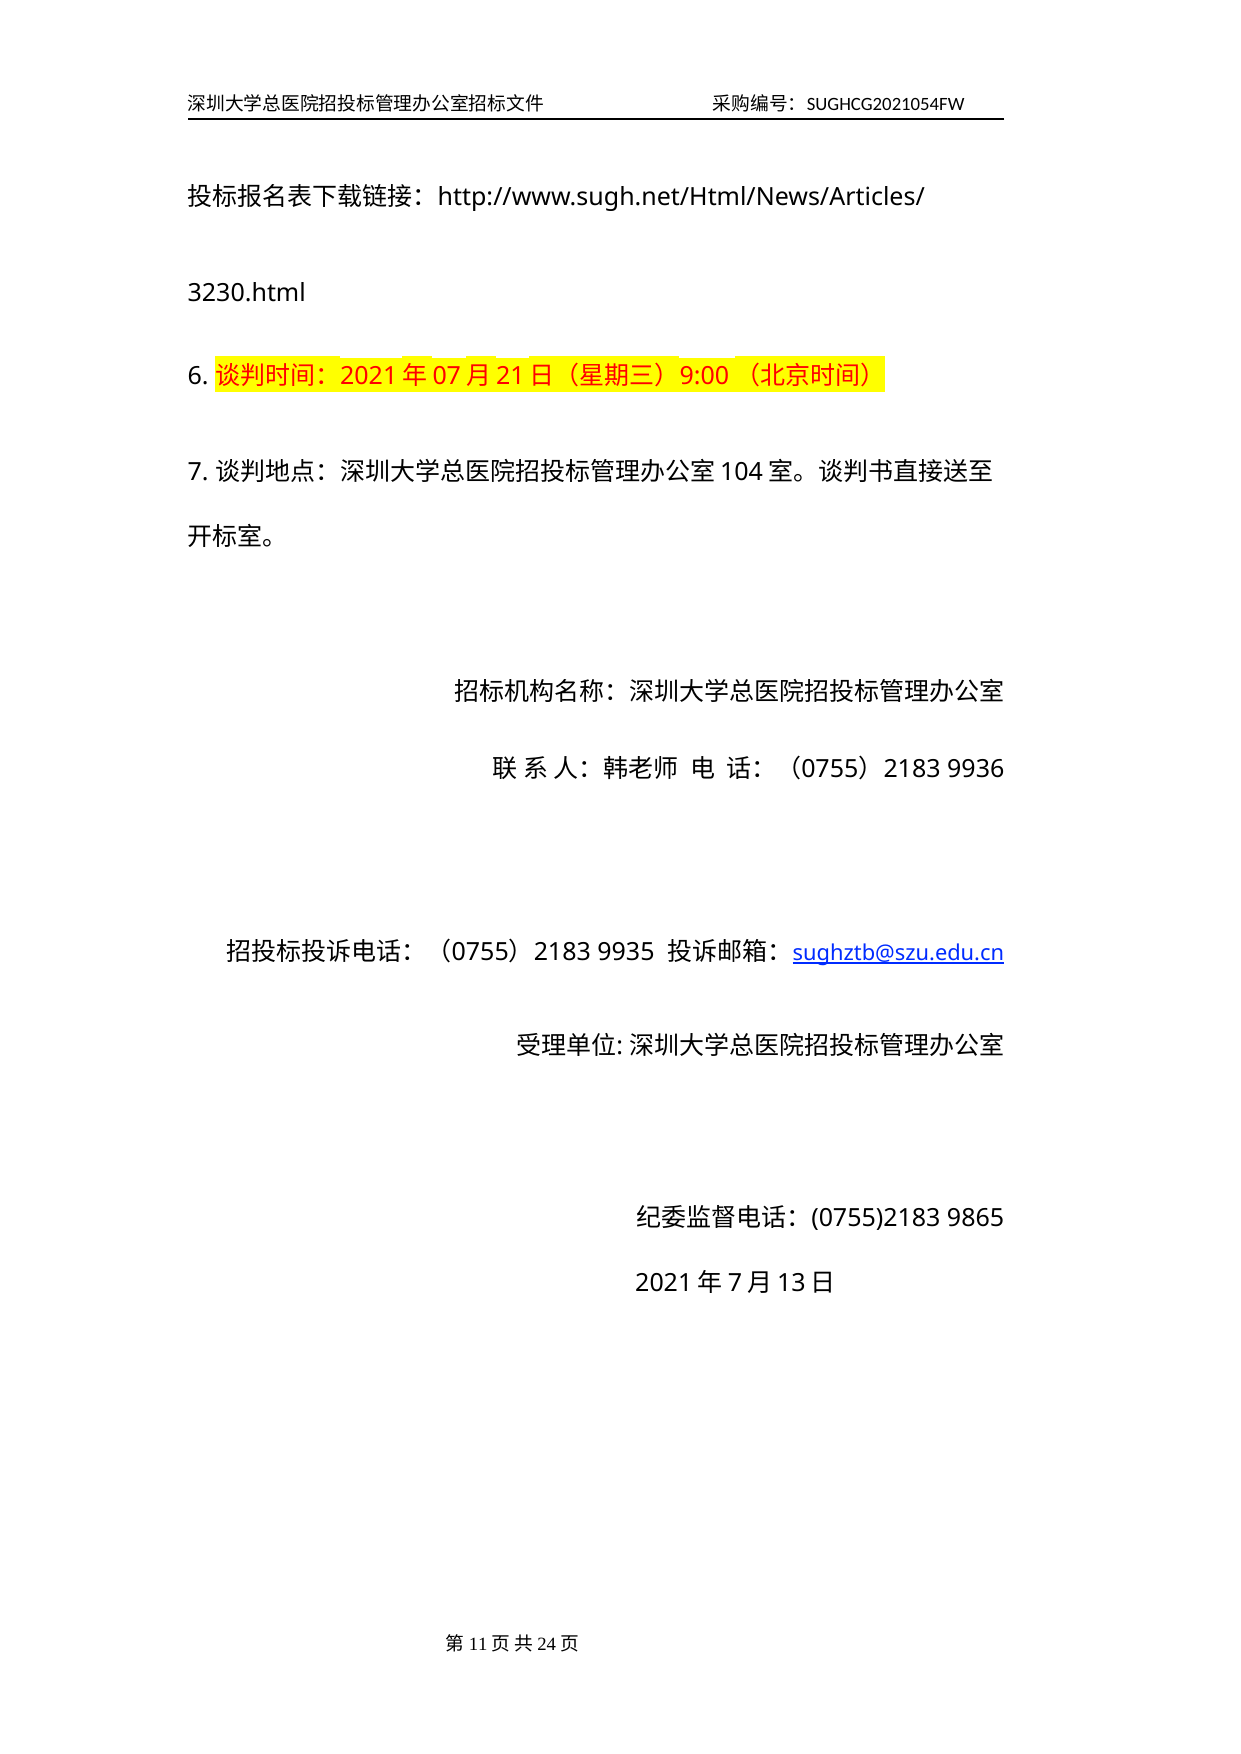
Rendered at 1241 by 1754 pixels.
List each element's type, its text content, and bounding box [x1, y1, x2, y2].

text 7. 谈判地点：深圳大学总医院招投标管理办公室104室。谈判书直接送至开标室。 [187, 437, 1004, 567]
text 纪委监督电话：(0755)2183 9865 [187, 1183, 1004, 1248]
text 联 系 人：韩老师 电 话：（0755）2183 9936 [187, 734, 1004, 799]
text 投标报名表下载链接：http://www.sugh.net/Html/News/Articles/3230.html [187, 162, 1004, 324]
text 6. 谈判时间：2021年07月21日（星期三）9:00 （北京时间） [187, 341, 1004, 406]
text 招标机构名称：深圳大学总医院招投标管理办公室 [187, 657, 1004, 722]
text 受理单位: 深圳大学总医院招投标管理办公室 [187, 1011, 1004, 1076]
text 2021年7月13日 谈判人须知 [187, 1248, 1004, 1313]
text 招投标投诉电话：（0755）2183 9935 投诉邮箱：sughztb@szu.edu.cn [187, 917, 1004, 982]
